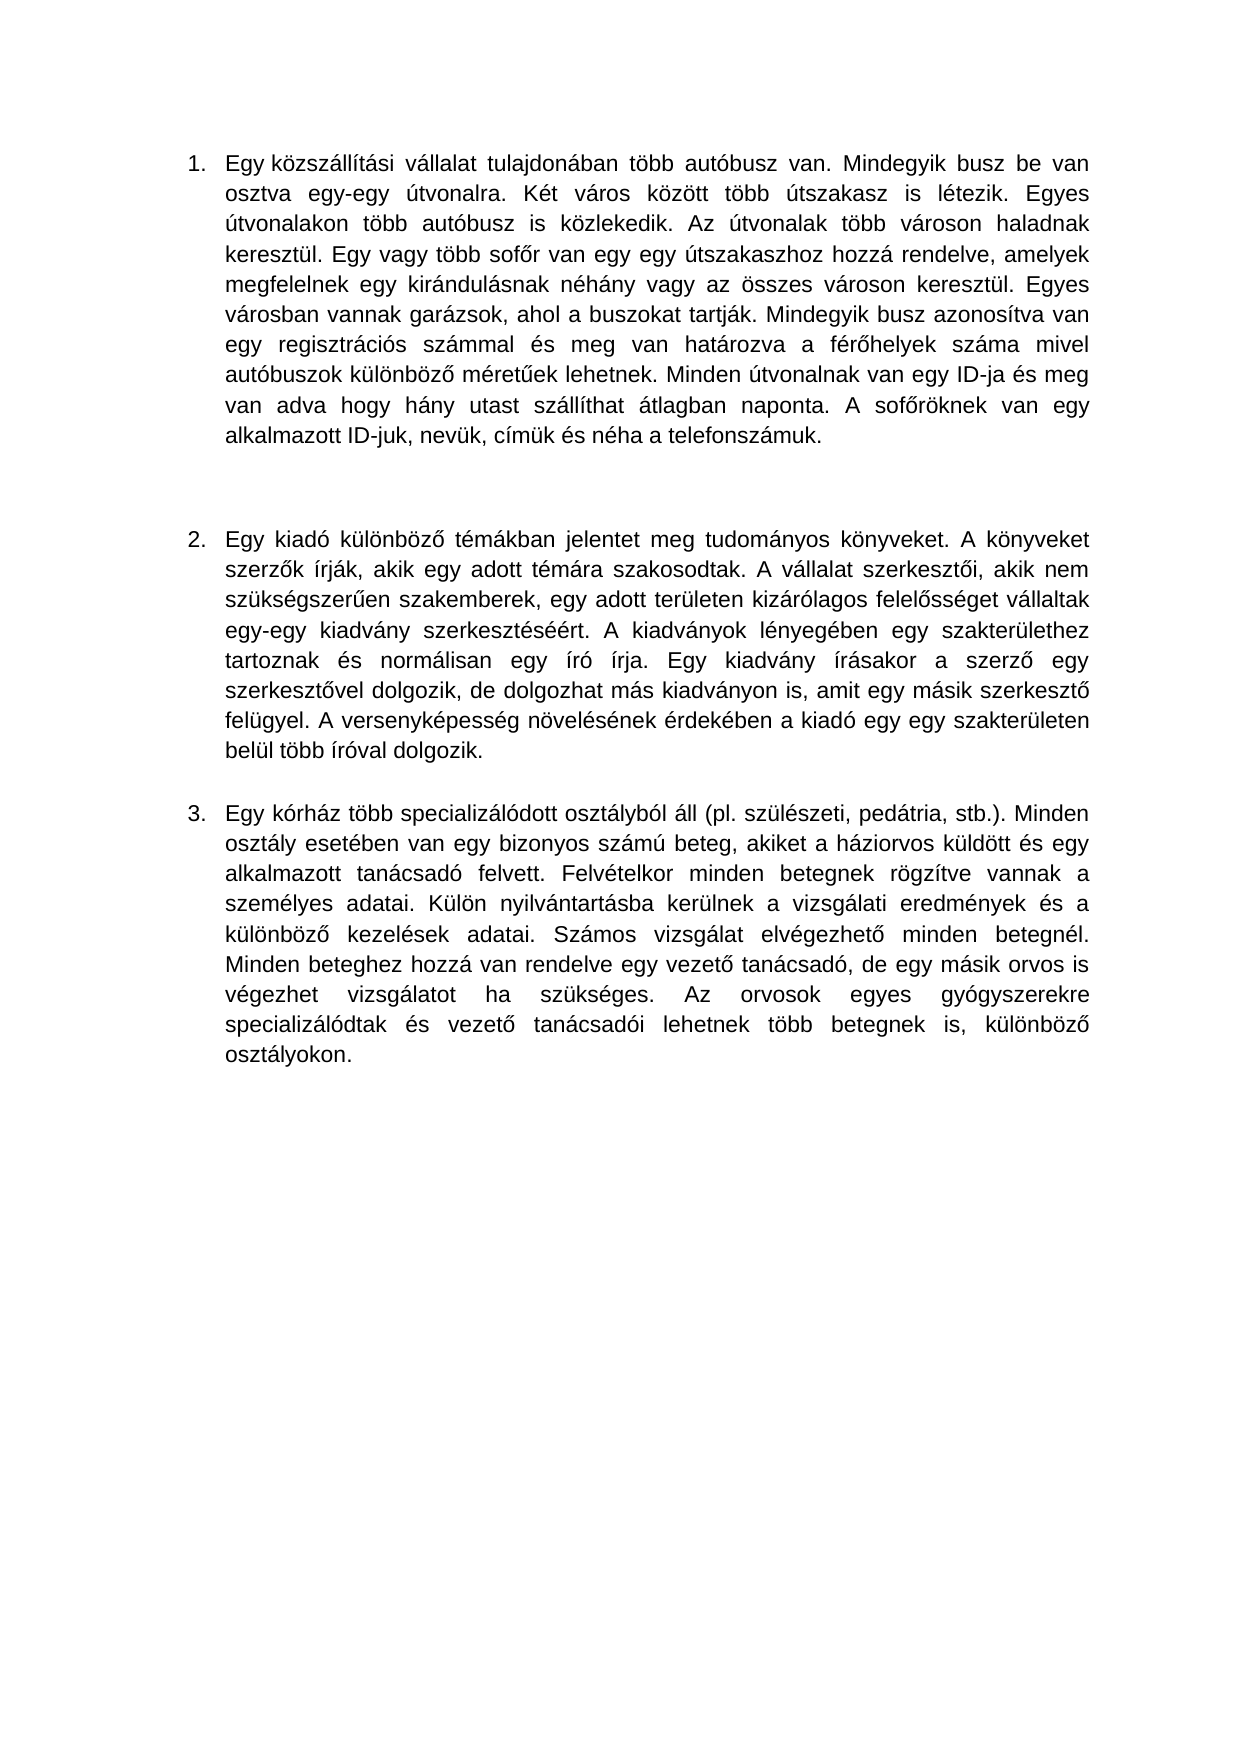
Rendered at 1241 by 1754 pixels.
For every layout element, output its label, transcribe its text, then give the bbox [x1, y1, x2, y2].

list Egy közszállítási vállalat tulajdonában több autóbusz van. Mindegyik busz be van osztva egy-egy útvonalra. Két város között több útszakasz is létezik. Egyes útvonalakon több autóbusz is közlekedik. Az útvonalak több városon haladnak keresztül. Egy vagy több sofőr van egy egy útszakaszhoz hozzá rendelve, amelyek megfelelnek egy kirándulásnak néhány vagy az összes városon keresztül. Egyes városban vannak garázsok, ahol a buszokat tartják. Mindegyik busz azonosítva van egy regisztrációs számmal és meg van határozva a férőhelyek száma mivel autóbuszok különböző méretűek lehetnek. Minden útvonalnak van egy ID-ja és meg van adva hogy hány utast szállíthat átlagban naponta. A sofőröknek van egy alkalmazott ID-juk, nevük, címük és néha a telefonszámuk. [187, 150, 1090, 448]
list Egy kórház több specializálódott osztályból áll (pl. szülészeti, pedátria, stb.). Minden osztály esetében van egy bizonyos számú beteg, akiket a háziorvos küldött és egy alkalmazott tanácsadó felvett. Felvételkor minden betegnek rögzítve vannak a személyes adatai. Külön nyilvántartásba kerülnek a vizsgálati eredmények és a különböző kezelések adatai. Számos vizsgálat elvégezhető minden betegnél. Minden beteghez hozzá van rendelve egy vezető tanácsadó, de egy másik orvos is végezhet vizsgálatot ha szükséges. Az orvosok egyes gyógyszerekre specializálódtak és vezető tanácsadói lehetnek több betegnek is, különböző osztályokon. [187, 800, 1090, 1068]
list Egy kiadó különböző témákban jelentet meg tudományos könyveket. A könyveket szerzők írják, akik egy adott témára szakosodtak. A vállalat szerkesztői, akik nem szükségszerűen szakemberek, egy adott területen kizárólagos felelősséget vállaltak egy-egy kiadvány szerkesztéséért. A kiadványok lényegében egy szakterülethez tartoznak és normálisan egy író írja. Egy kiadvány írásakor a szerző egy szerkesztővel dolgozik, de dolgozhat más kiadványon is, amit egy másik szerkesztő felügyel. A versenyképesség növelésének érdekében a kiadó egy egy szakterületen belül több íróval dolgozik. [187, 526, 1090, 764]
